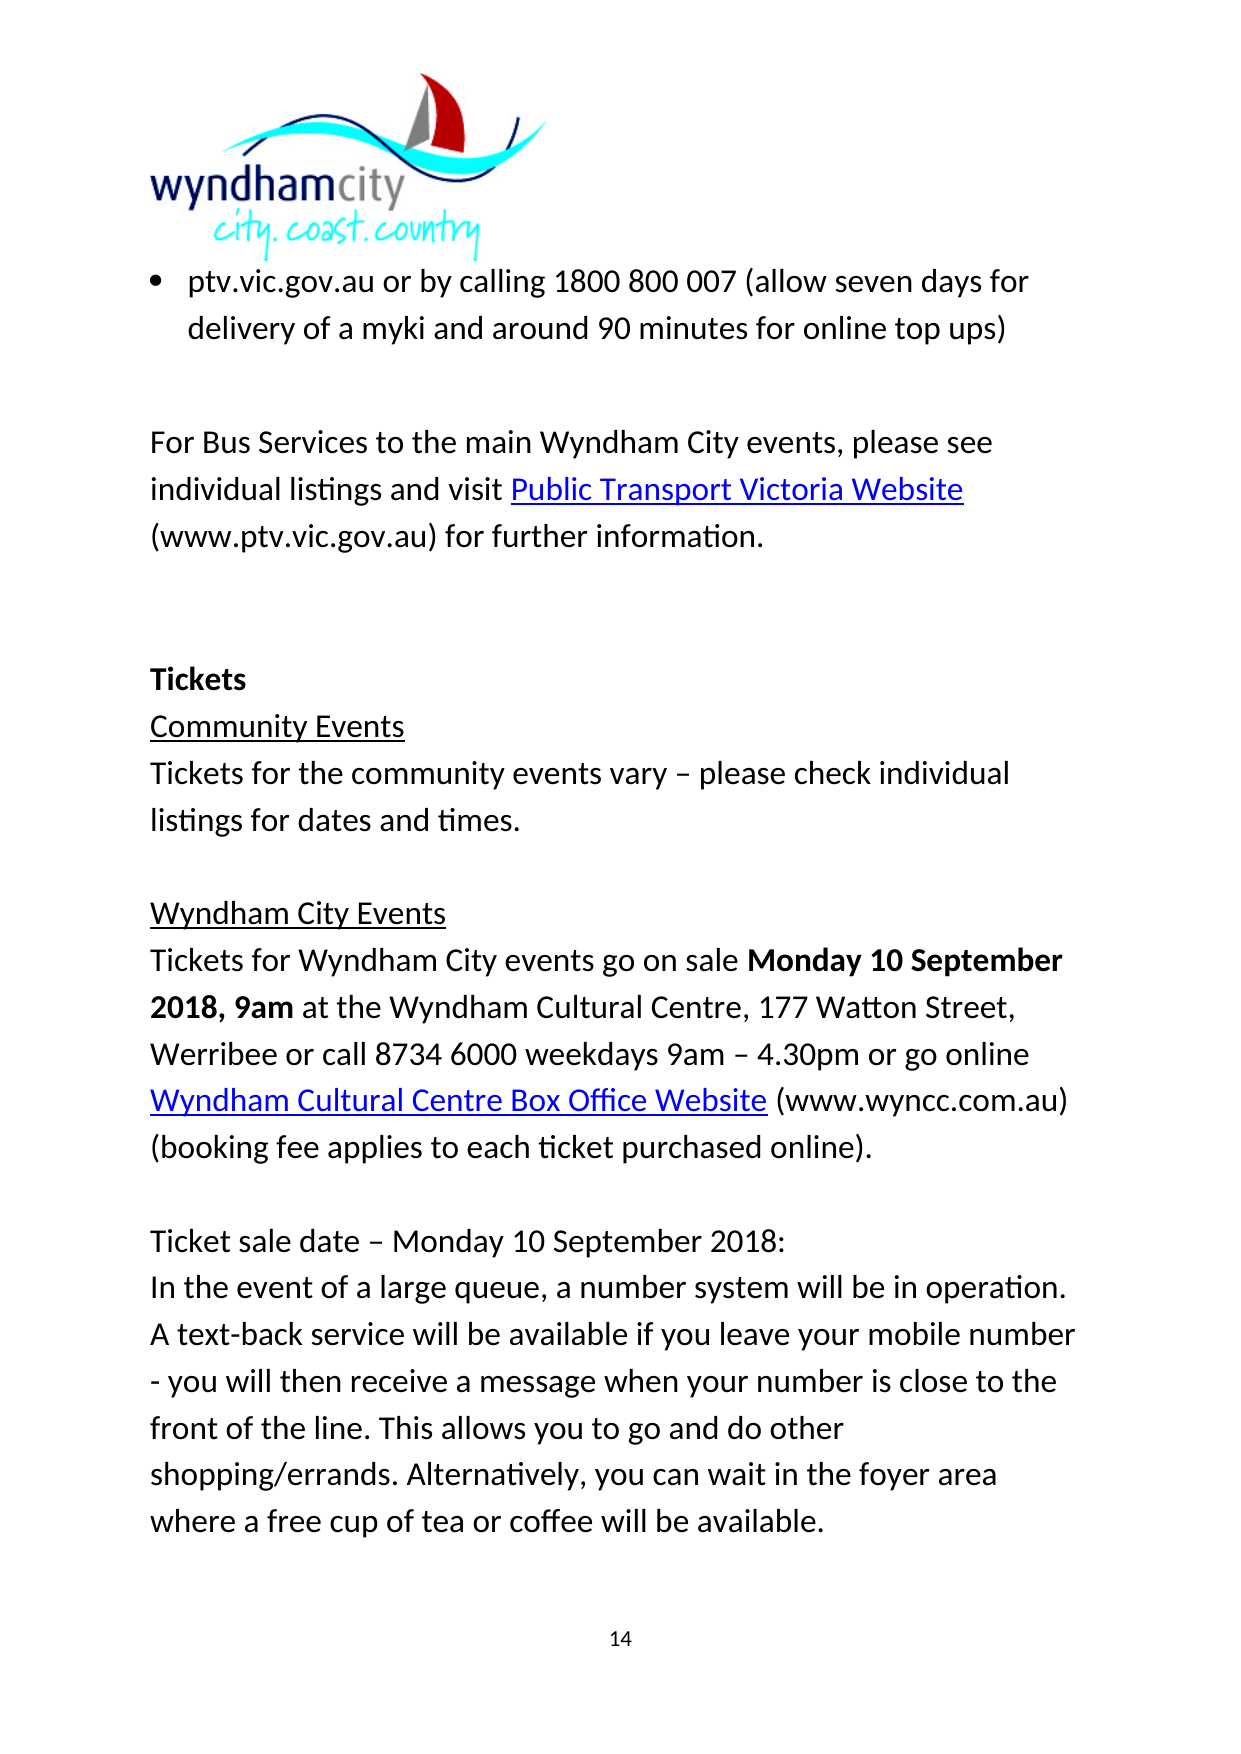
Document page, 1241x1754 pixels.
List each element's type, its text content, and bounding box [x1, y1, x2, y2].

text Wyndham City Events [150, 892, 1090, 933]
text In the event of a large queue, a number system will be in operation. [150, 1266, 1090, 1307]
text For Bus Services to the main Wyndham City events, please see individual listings and visit Public Transport Victoria Website (www.ptv.vic.gov.au) for further information. [150, 421, 1090, 556]
text Ticket sale date – Monday 10 September 2018: [150, 1219, 1090, 1260]
text Community Events [150, 705, 1090, 746]
text Tickets for the community events vary – please check individual listings for dates and times. [150, 752, 1090, 839]
text Tickets for Wyndham City events go on sale Monday 10 September 2018, 9am at the Wyndham Cultural Centre, 177 Watton Street, Werribee or call 8734 6000 weekdays 9am – 4.30pm or go online Wyndham Cultural Centre Box Office Website (www.wyncc.com.au) (booking fee applies to each ticket purchased online). [150, 939, 1090, 1167]
text A text-back service will be available if you leave your mobile number - you will then receive a message when your number is close to the front of the line. This allows you to go and do other shopping/errands. Alternatively, you can wait in the foyer area where a free cup of tea or coffee will be available. [150, 1313, 1090, 1541]
list ptv.vic.gov.au or by calling 1800 800 007 (allow seven days for delivery of a myki and around 90 minutes for online top ups) [150, 260, 1090, 348]
subtitle Tickets [150, 658, 1090, 699]
picture [150, 73, 547, 261]
